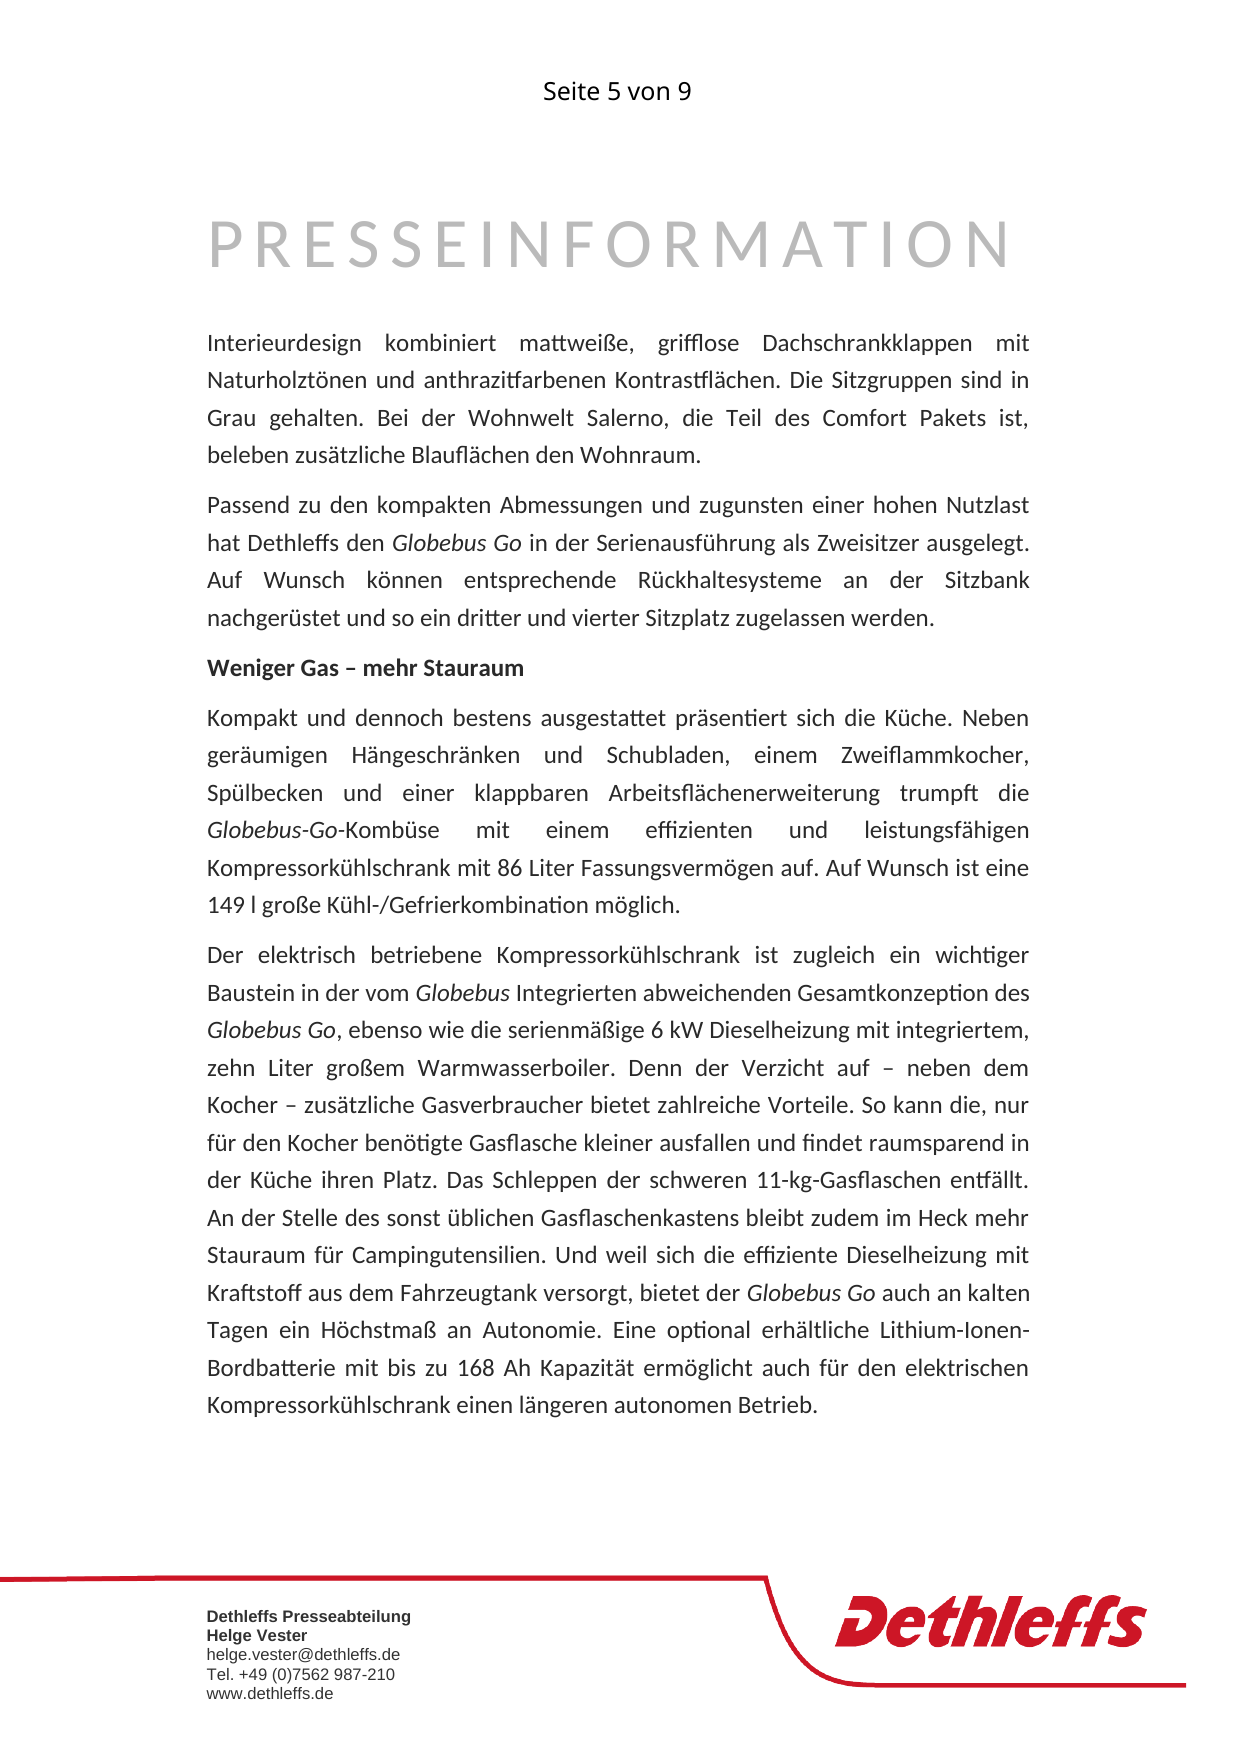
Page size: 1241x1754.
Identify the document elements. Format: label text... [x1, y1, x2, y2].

text Der elektrisch betriebene Kompressorkühlschrank ist zugleich ein wichtiger Baustein in der vom Globebus Integrierten abweichenden Gesamtkonzeption des Globebus Go, ebenso wie die serienmäßige 6 kW Dieselheizung mit integriertem, zehn Liter großem Warmwasserboiler. Denn der Verzicht auf – neben dem Kocher – zusätzliche Gasverbraucher bietet zahlreiche Vorteile. So kann die, nur für den Kocher benötigte Gasflasche kleiner ausfallen und findet raumsparend in der Küche ihren Platz. Das Schleppen der schweren 11-kg-Gasflaschen entfällt. An der Stelle des sonst üblichen Gasflaschenkastens bleibt zudem im Heck mehr Stauraum für Campingutensilien. Und weil sich die effiziente Dieselheizung mit Kraftstoff aus dem Fahrzeugtank versorgt, bietet der Globebus Go auch an kalten Tagen ein Höchstmaß an Autonomie. Eine optional erhältliche Lithium-Ionen-Bordbatterie mit bis zu 168 Ah Kapazität ermöglicht auch für den elektrischen Kompressorkühlschrank einen längeren autonomen Betrieb. [207, 934, 1031, 1421]
text Passend zu den kompakten Abmessungen und zugunsten einer hohen Nutzlast hat Dethleffs den Globebus Go in der Serienausführung als Zweisitzer ausgelegt. Auf Wunsch können entsprechende Rückhaltesysteme an der Sitzbank nachgerüstet und so ein dritter und vierter Sitzplatz zugelassen werden. [207, 484, 1031, 634]
text Weniger Gas – mehr Stauraum [207, 646, 1031, 684]
text Kompakt und dennoch bestens ausgestattet präsentiert sich die Küche. Neben geräumigen Hängeschränken und Schubladen, einem Zweiflammkocher, Spülbecken und einer klappbaren Arbeitsflächenerweiterung trumpft die Globebus-Go-Kombüse mit einem effizienten und leistungsfähigen Kompressorkühlschrank mit 86 Liter Fassungsvermögen auf. Auf Wunsch ist eine 149 l große Kühl-/Gefrierkombination möglich. [207, 696, 1031, 921]
picture [0, 1575, 1187, 1688]
